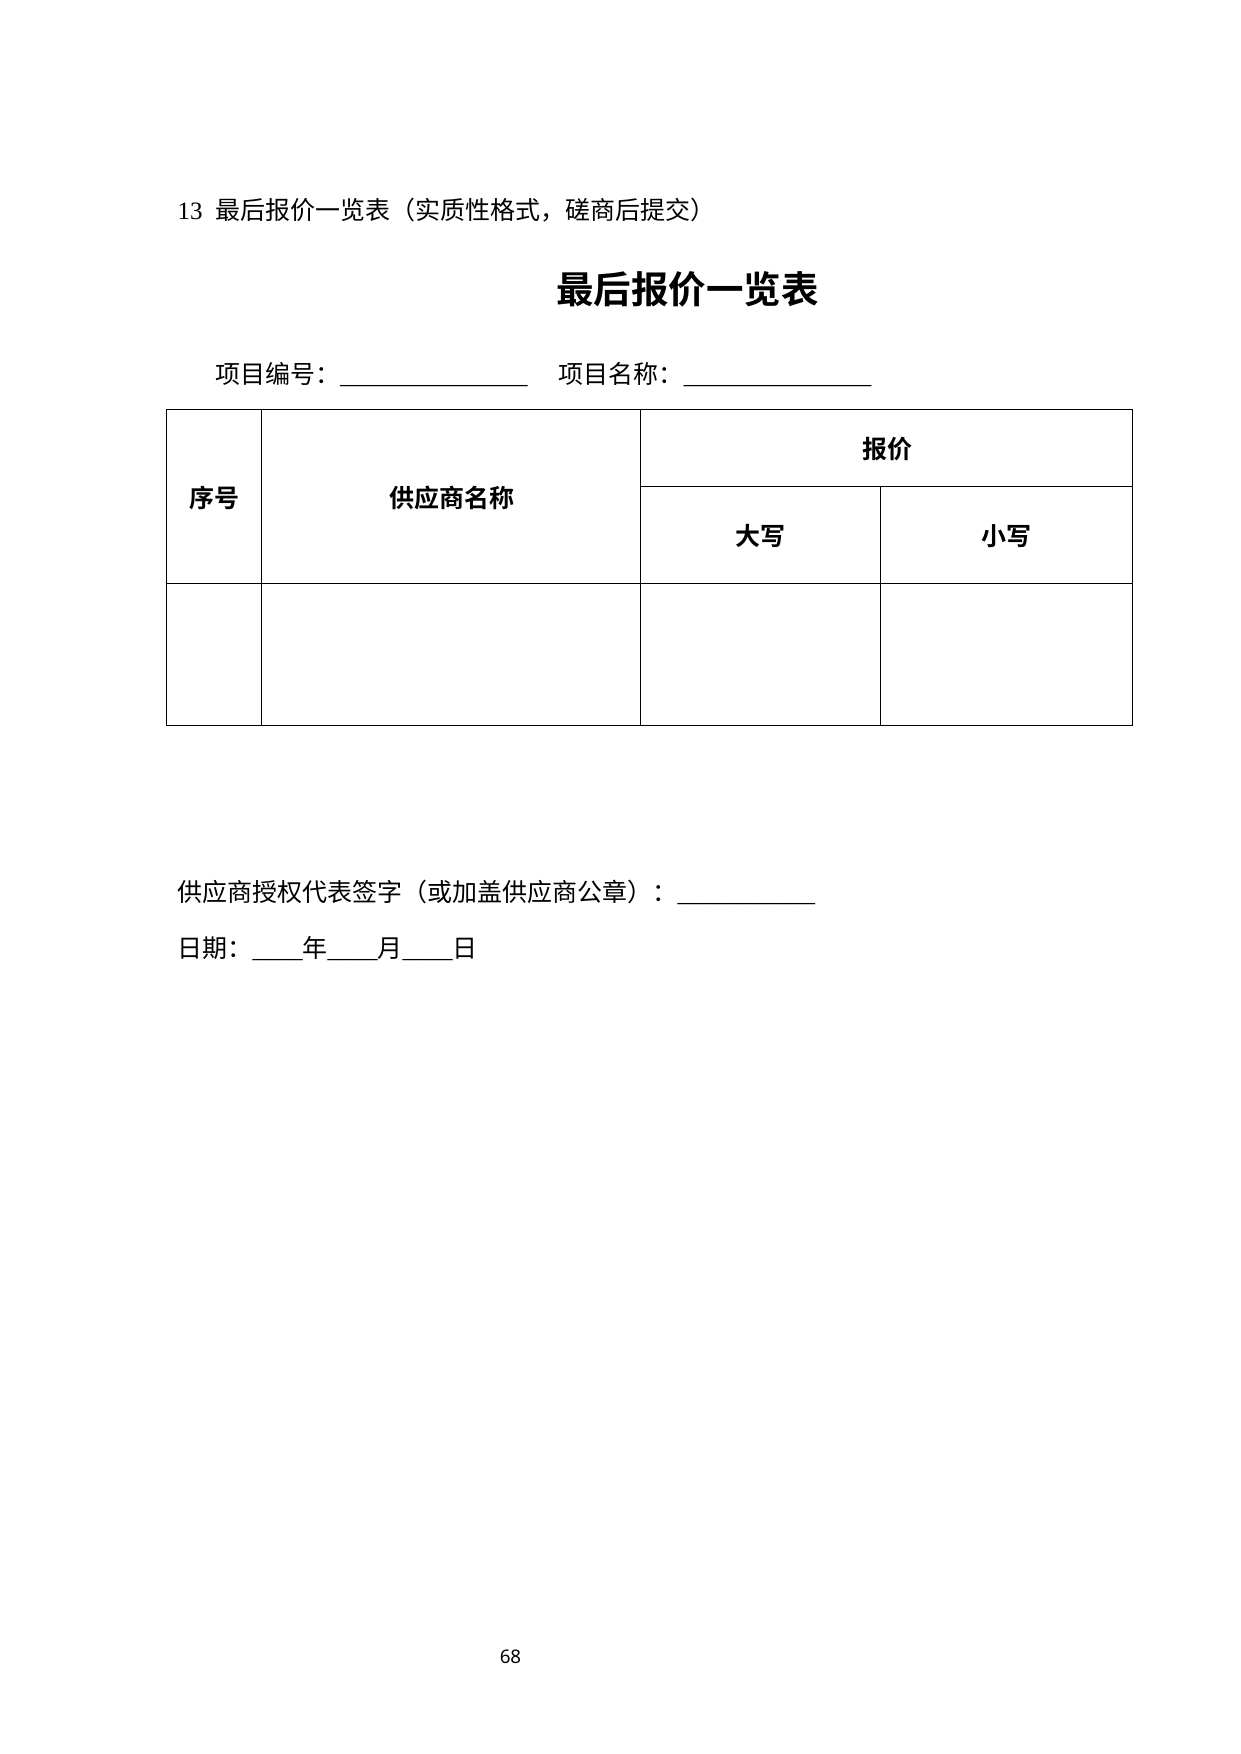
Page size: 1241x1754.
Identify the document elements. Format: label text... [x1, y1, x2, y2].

table_cell [641, 584, 880, 725]
text 最后报价一览表 [177, 274, 1122, 311]
table_header 供应商名称 [262, 410, 640, 582]
text 项目编号：_______________ 项目名称：_______________ [177, 354, 1122, 391]
table_cell 大写 [641, 487, 880, 582]
table_cell [262, 584, 640, 725]
table_header 报价 [641, 410, 1132, 486]
table_header 序号 [167, 410, 261, 582]
table_cell 小写 [881, 487, 1132, 582]
text 供应商授权代表签字（或加盖供应商公章）：___________ [177, 872, 1122, 908]
text 13 最后报价一览表（实质性格式，磋商后提交） [177, 191, 1122, 227]
table_cell [167, 584, 261, 725]
table_cell [881, 584, 1132, 725]
text 日期：____年____月____日 [177, 929, 1122, 965]
